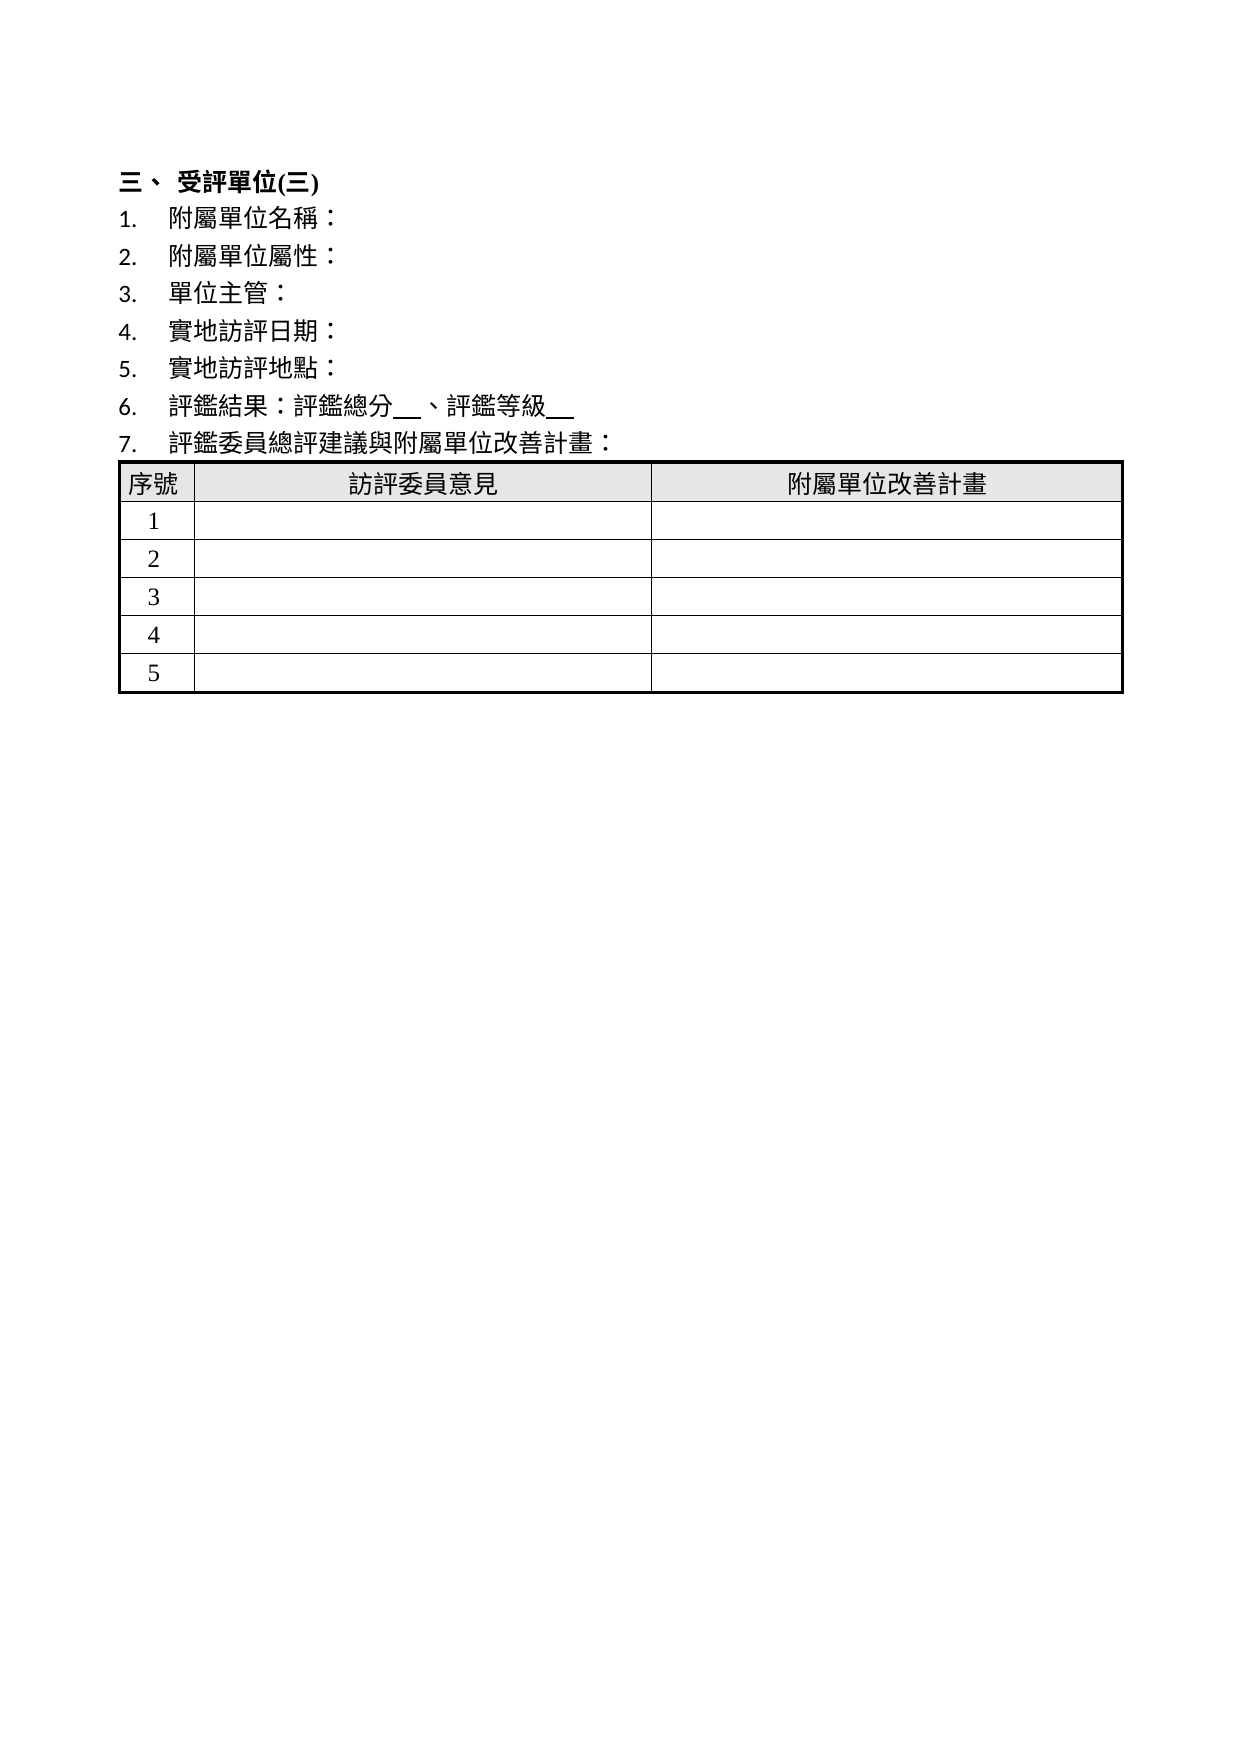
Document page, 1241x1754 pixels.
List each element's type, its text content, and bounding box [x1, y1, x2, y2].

table_cell [652, 578, 1121, 615]
table_cell [195, 616, 651, 653]
table_cell [195, 654, 651, 691]
table_cell [195, 502, 651, 539]
table_cell [652, 616, 1121, 653]
table_cell [652, 654, 1121, 691]
list 評鑑結果：評鑑總分 、評鑑等級 [118, 385, 1122, 423]
table_cell [652, 540, 1121, 577]
table_cell 2 [121, 540, 194, 577]
table_header 訪評委員意見 [195, 464, 651, 501]
table_cell [195, 540, 651, 577]
table_cell [195, 578, 651, 615]
list 受評單位(三) [118, 164, 1122, 198]
list 評鑑委員總評建議與附屬單位改善計畫： [118, 423, 1122, 460]
table_cell 5 [121, 654, 194, 691]
list 實地訪評地點： [118, 348, 1122, 385]
list 單位主管： [118, 273, 1122, 310]
list 實地訪評日期： [118, 310, 1122, 348]
table_cell 3 [121, 578, 194, 615]
table_header 序號 [121, 464, 194, 501]
table_cell [652, 502, 1121, 539]
list 附屬單位屬性： [118, 235, 1122, 273]
table_cell 4 [121, 616, 194, 653]
list 附屬單位名稱： [118, 198, 1122, 235]
table_header 附屬單位改善計畫 [652, 464, 1121, 501]
table_cell 1 [121, 502, 194, 539]
